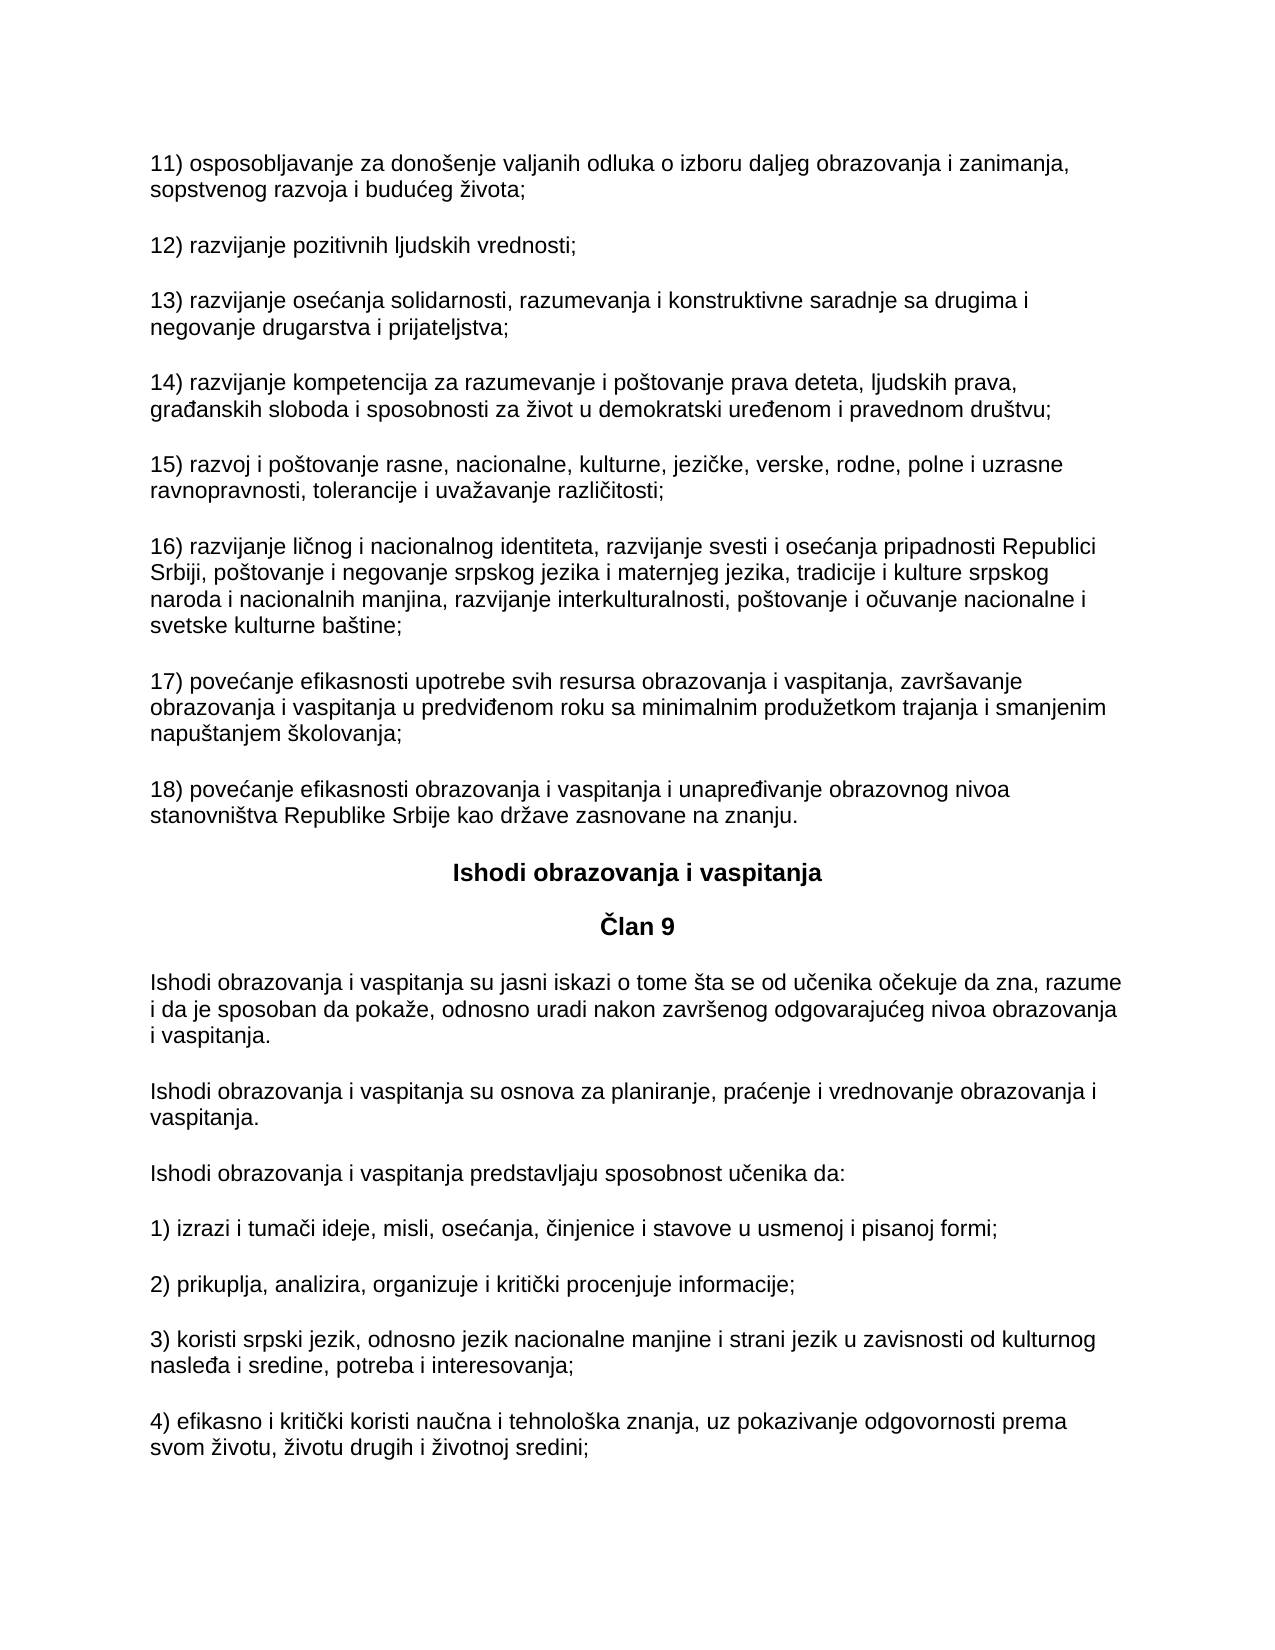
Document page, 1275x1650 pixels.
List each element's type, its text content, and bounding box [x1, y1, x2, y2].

text 15) razvoj i poštovanje rasne, nacionalne, kulturne, jezičke, verske, rodne, polne i uzrasne ravnopravnosti, tolerancije i uvažavanje različitosti; [150, 451, 1125, 504]
text 12) razvijanje pozitivnih ljudskih vrednosti; [150, 232, 1125, 258]
text 1) izrazi i tumači ideje, misli, osećanja, činjenice i stavove u usmenoj i pisanoj formi; [150, 1215, 1125, 1241]
text Član 9 [150, 911, 1125, 940]
text 3) koristi srpski jezik, odnosno jezik nacionalne manjine i strani jezik u zavisnosti od kulturnog nasleđa i sredine, potreba i interesovanja; [150, 1326, 1125, 1379]
text 17) povećanje efikasnosti upotrebe svih resursa obrazovanja i vaspitanja, završavanje obrazovanja i vaspitanja u predviđenom roku sa minimalnim produžetkom trajanja i smanjenim napuštanjem školovanja; [150, 668, 1125, 747]
text 4) efikasno i kritički koristi naučna i tehnološka znanja, uz pokazivanje odgovornosti prema svom životu, životu drugih i životnoj sredini; [150, 1408, 1125, 1461]
text 2) prikuplja, analizira, organizuje i kritički procenjuje informacije; [150, 1271, 1125, 1297]
text Ishodi obrazovanja i vaspitanja predstavljaju sposobnost učenika da: [150, 1159, 1125, 1186]
text 13) razvijanje osećanja solidarnosti, razumevanja i konstruktivne saradnje sa drugima i negovanje drugarstva i prijateljstva; [150, 287, 1125, 340]
text Ishodi obrazovanja i vaspitanja [150, 858, 1125, 886]
text 16) razvijanje ličnog i nacionalnog identiteta, razvijanje svesti i osećanja pripadnosti Republici Srbiji, poštovanje i negovanje srpskog jezika i maternjeg jezika, tradicije i kulture srpskog naroda i nacionalnih manjina, razvijanje interkulturalnosti, poštovanje i očuvanje nacionalne i svetske kulturne baštine; [150, 533, 1125, 638]
text 18) povećanje efikasnosti obrazovanja i vaspitanja i unapređivanje obrazovnog nivoa stanovništva Republike Srbije kao države zasnovane na znanju. [150, 776, 1125, 828]
text Ishodi obrazovanja i vaspitanja su jasni iskazi o tome šta se od učenika očekuje da zna, razume i da je sposoban da pokaže, odnosno uradi nakon završenog odgovarajućeg nivoa obrazovanja i vaspitanja. [150, 969, 1125, 1048]
text 14) razvijanje kompetencija za razumevanje i poštovanje prava deteta, ljudskih prava, građanskih sloboda i sposobnosti za život u demokratski uređenom i pravednom društvu; [150, 369, 1125, 422]
text Ishodi obrazovanja i vaspitanja su osnova za planiranje, praćenje i vrednovanje obrazovanja i vaspitanja. [150, 1078, 1125, 1130]
text 11) osposobljavanje za donošenje valjanih odluka o izboru daljeg obrazovanja i zanimanja, sopstvenog razvoja i budućeg života; [150, 150, 1125, 203]
